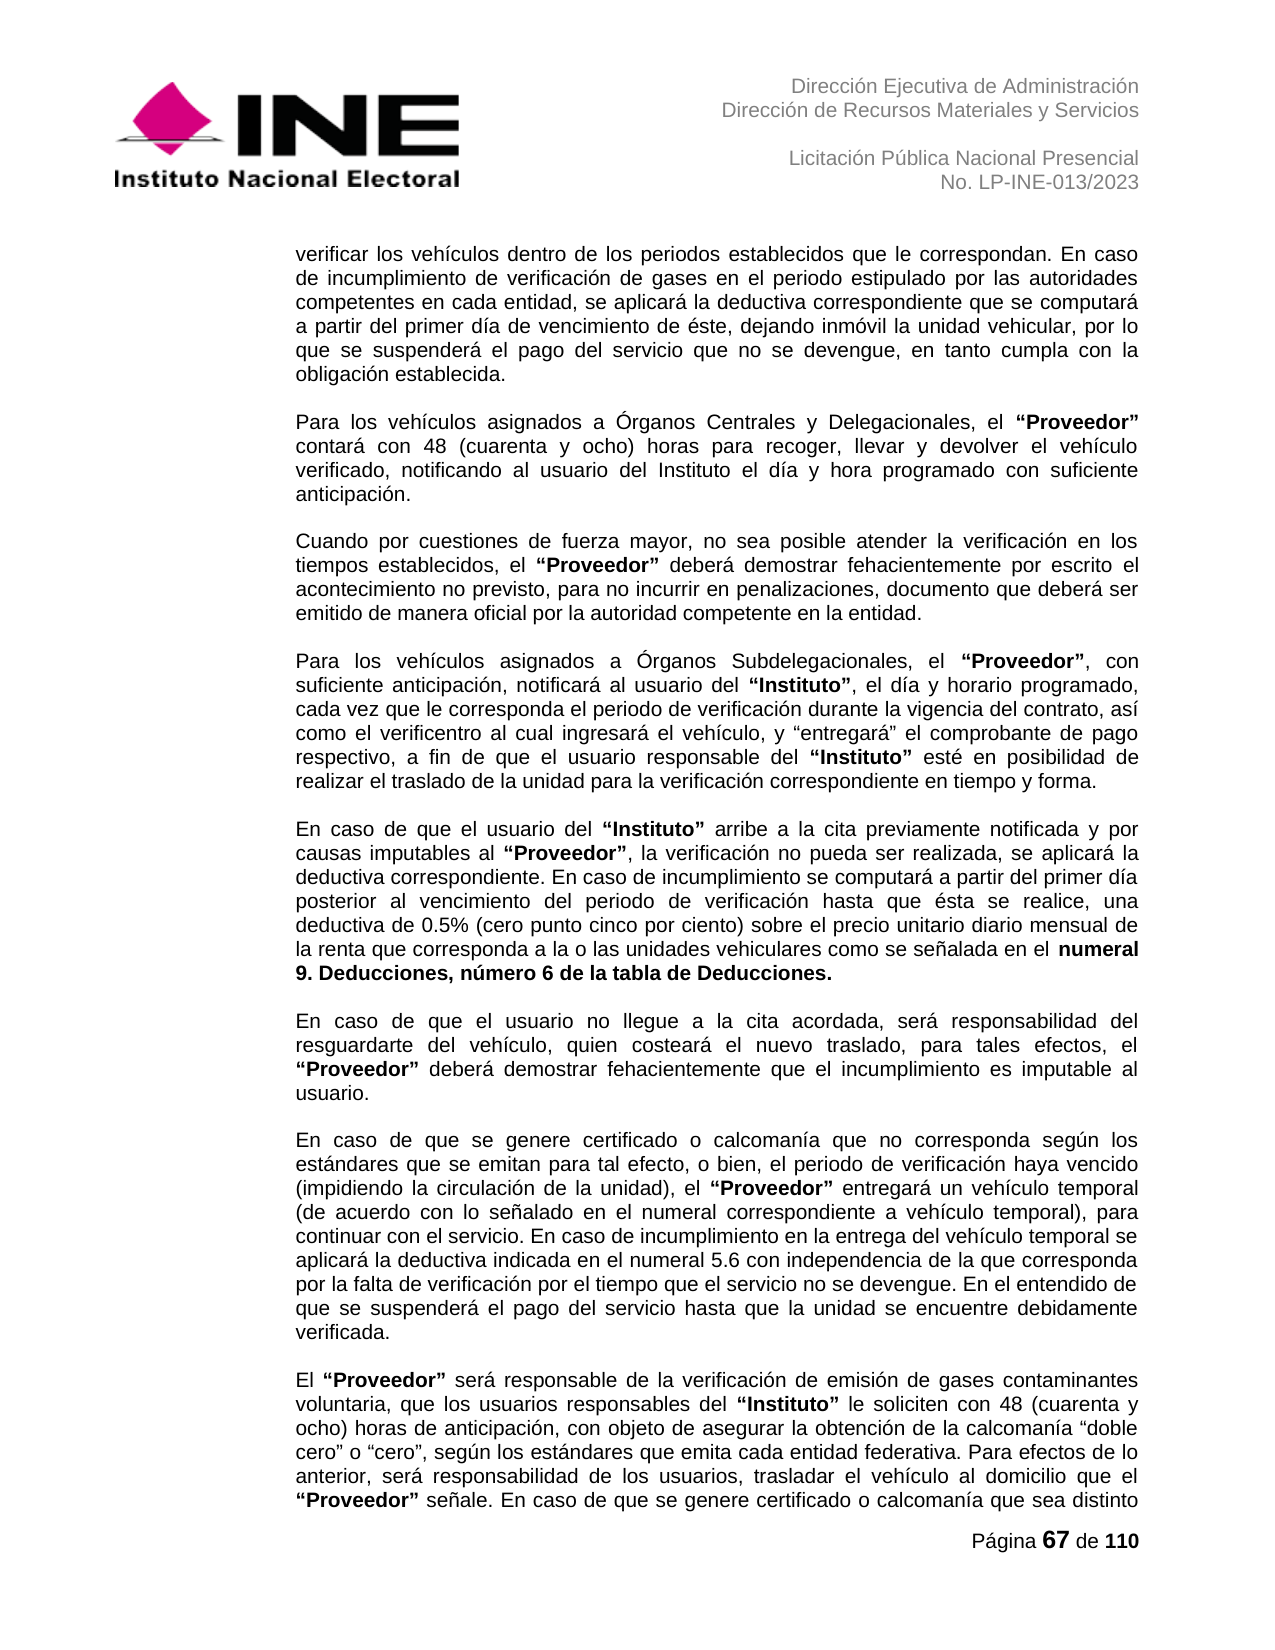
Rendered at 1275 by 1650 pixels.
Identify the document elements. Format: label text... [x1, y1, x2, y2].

text Cuando por cuestiones de fuerza mayor, no sea posible atender la verificación en los tiempos establecidos, el “Proveedor” deberá demostrar fehacientemente por escrito el acontecimiento no previsto, para no incurrir en penalizaciones, documento que deberá ser emitido de manera oficial por la autoridad competente en la entidad. [295, 529, 1139, 625]
text Para los vehículos asignados a Órganos Subdelegacionales, el “Proveedor”, con suficiente anticipación, notificará al usuario del “Instituto”, el día y horario programado, cada vez que le corresponda el periodo de verificación durante la vigencia del contrato, así como el verificentro al cual ingresará el vehículo, y “entregará” el comprobante de pago respectivo, a fin de que el usuario responsable del “Instituto” esté en posibilidad de realizar el traslado de la unidad para la verificación correspondiente en tiempo y forma. [295, 649, 1139, 793]
text Para los vehículos asignados a Órganos Centrales y Delegacionales, el “Proveedor” contará con 48 (cuarenta y ocho) horas para recoger, llevar y devolver el vehículo verificado, notificando al usuario del Instituto el día y hora programado con suficiente anticipación. [295, 409, 1139, 505]
text En caso de que el usuario no llegue a la cita acordada, será responsabilidad del resguardarte del vehículo, quien costeará el nuevo traslado, para tales efectos, el “Proveedor” deberá demostrar fehacientemente que el incumplimiento es imputable al usuario. [295, 1008, 1139, 1104]
text En caso de que se genere certificado o calcomanía que no corresponda según los estándares que se emitan para tal efecto, o bien, el periodo de verificación haya vencido (impidiendo la circulación de la unidad), el “Proveedor” entregará un vehículo temporal (de acuerdo con lo señalado en el numeral correspondiente a vehículo temporal), para continuar con el servicio. En caso de incumplimiento en la entrega del vehículo temporal se aplicará la deductiva indicada en el numeral 5.6 con independencia de la que corresponda por la falta de verificación por el tiempo que el servicio no se devengue. En el entendido de que se suspenderá el pago del servicio hasta que la unidad se encuentre debidamente verificada. [295, 1128, 1139, 1344]
text En caso de que el usuario del “Instituto” arribe a la cita previamente notificada y por causas imputables al “Proveedor”, la verificación no pueda ser realizada, se aplicará la deductiva correspondiente. En caso de incumplimiento se computará a partir del primer día posterior al vencimiento del periodo de verificación hasta que ésta se realice, una deductiva de 0.5% (cero punto cinco por ciento) sobre el precio unitario diario mensual de la renta que corresponda a la o las unidades vehiculares como se señalada en el numeral 9. Deducciones, número 6 de la tabla de Deducciones. [295, 817, 1139, 984]
picture [115, 82, 459, 187]
